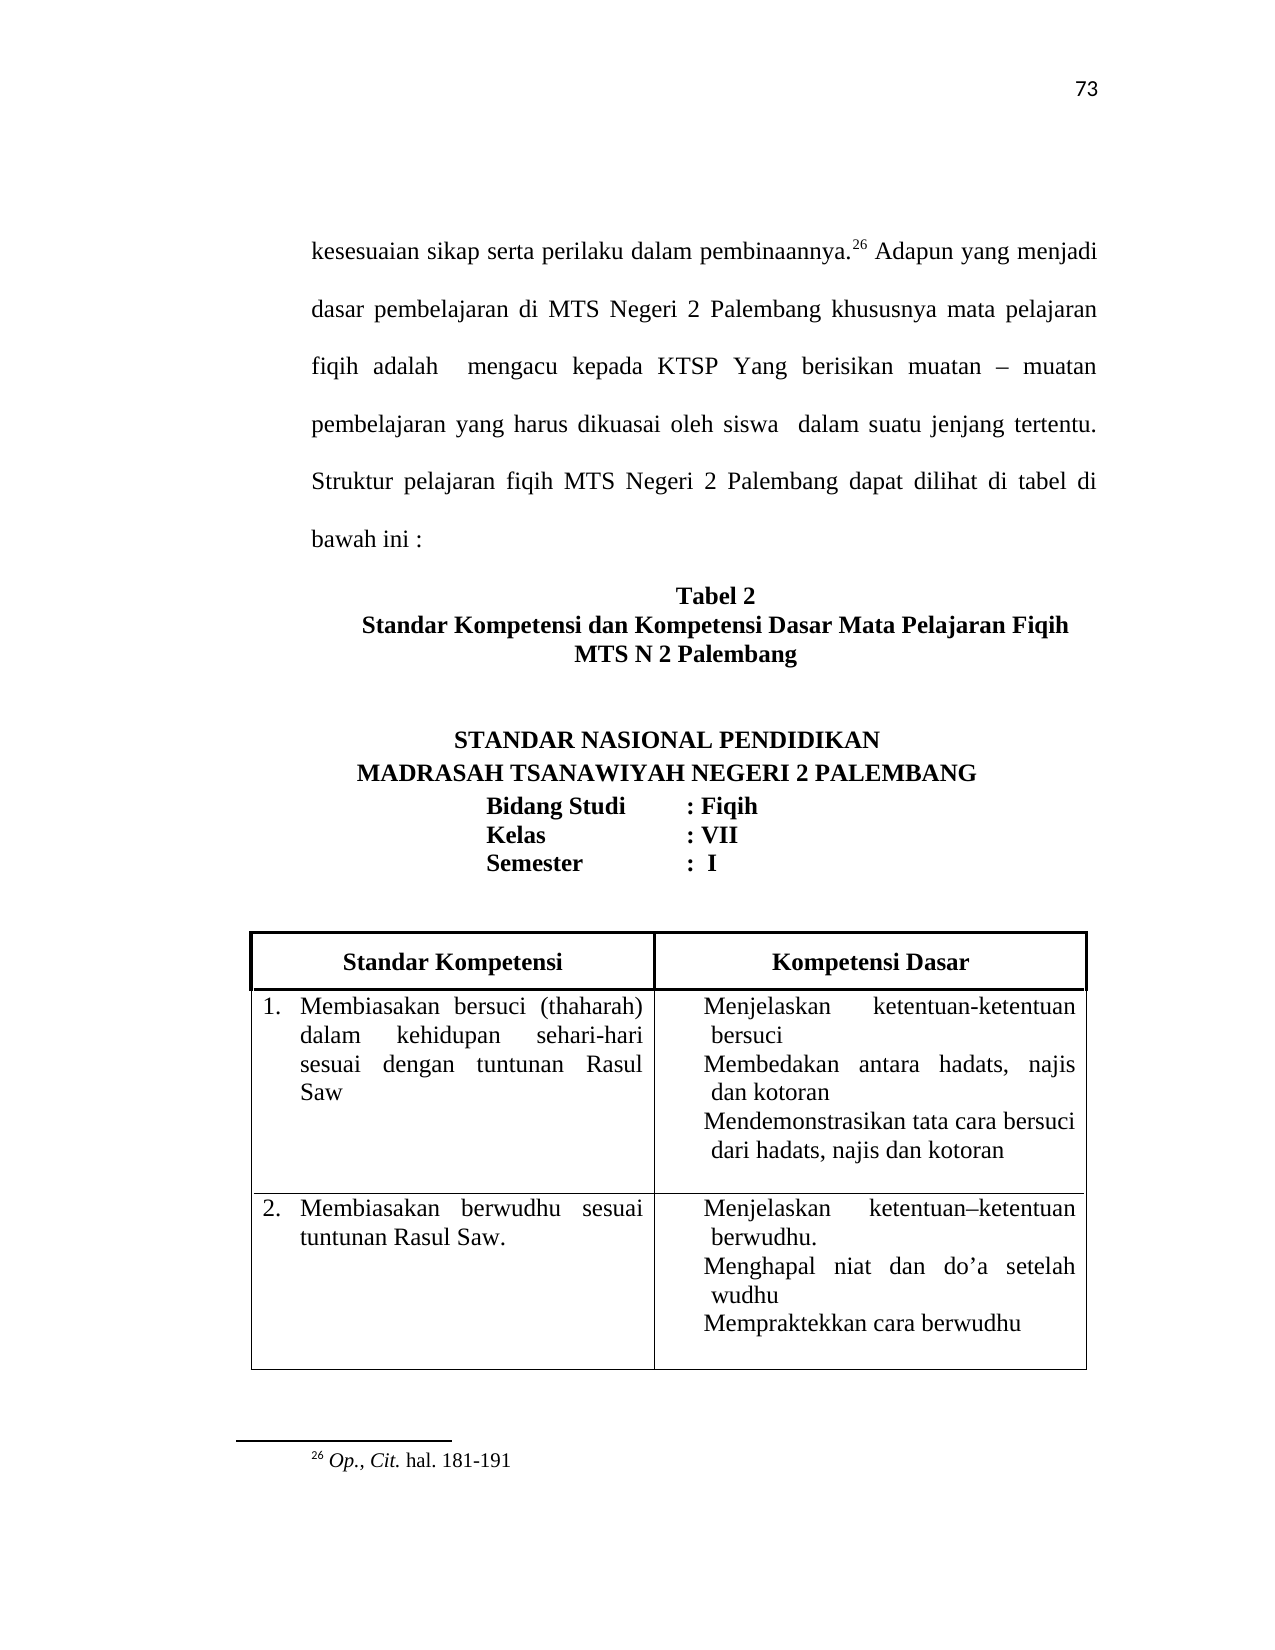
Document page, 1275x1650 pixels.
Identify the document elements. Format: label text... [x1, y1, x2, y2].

table_cell Menjelaskan ketentuan-ketentuan bersuci Membedakan antara hadats, najis dan kotoran Mendemonstrasikan tata cara bersuci dari hadats, najis dan kotoran [655, 988, 1086, 1192]
text Bidang Studi : Fiqih [236, 791, 1098, 820]
text Semester : I [236, 848, 1098, 877]
text Standar Kompetensi dan Kompetensi Dasar Mata Pelajaran Fiqih MTS N 2 Palembang [273, 610, 1098, 667]
table_cell Menjelaskan ketentuan–ketentuan berwudhu. Menghapal niat dan do’a setelah wudhu Mempraktekkan cara berwudhu [655, 1193, 1086, 1369]
text Kelas : VII [236, 820, 1098, 848]
text MADRASAH TSANAWIYAH NEGERI 2 PALEMBANG [236, 758, 1098, 787]
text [311, 236, 1098, 552]
table_cell Membiasakan berwudhu sesuai tuntunan Rasul Saw. [252, 1193, 654, 1369]
text Tabel 2 [273, 581, 1098, 610]
table_header Kompetensi Dasar [656, 934, 1085, 988]
table_header Standar Kompetensi [253, 934, 653, 988]
table_cell Membiasakan bersuci (thaharah) dalam kehidupan sehari-hari sesuai dengan tuntunan Rasul Saw [252, 989, 654, 1192]
text STANDAR NASIONAL PENDIDIKAN [236, 725, 1098, 754]
